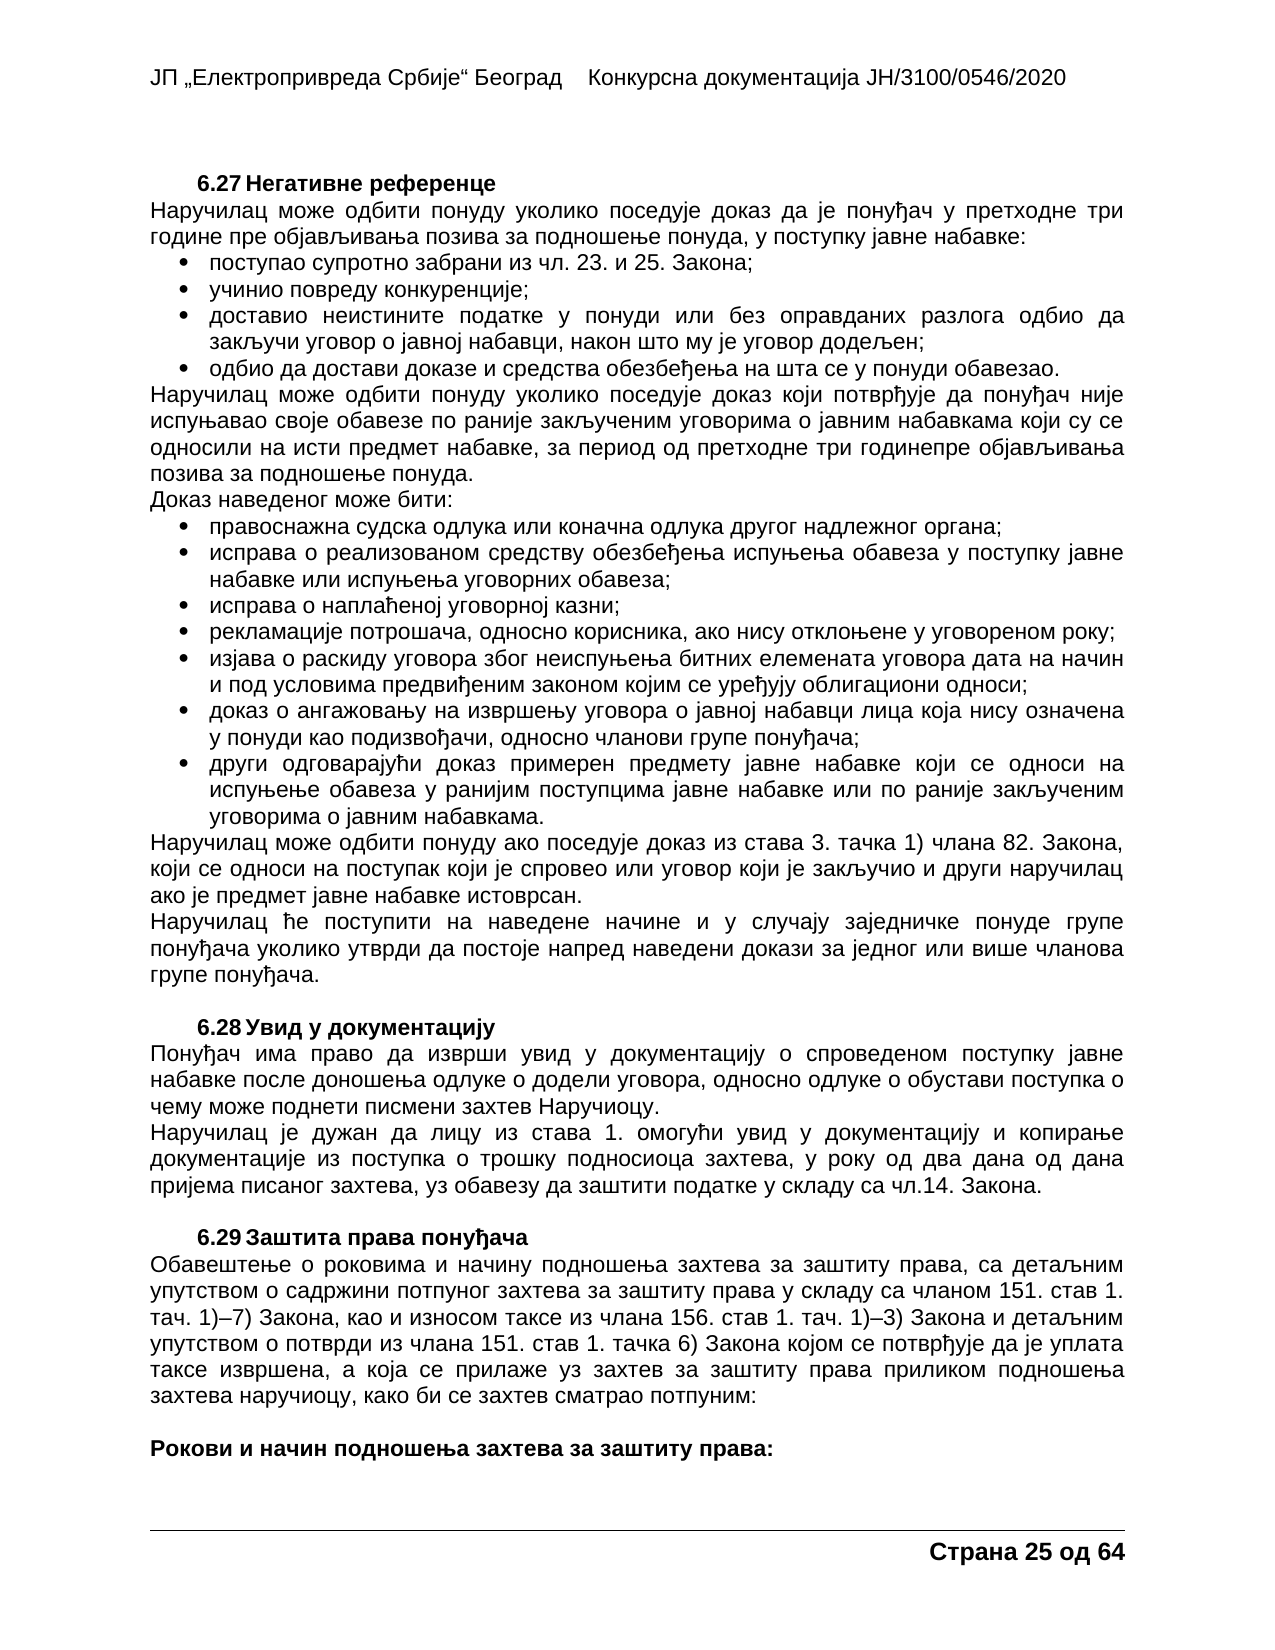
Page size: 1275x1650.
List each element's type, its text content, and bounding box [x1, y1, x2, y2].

list Негативне референце [197, 170, 1125, 197]
text учинио повреду конкуренције; [179, 276, 1125, 302]
text изјава о раскиду уговора због неиспуњења битних елемената уговора дата на начин и под условима предвиђеним законом којим се уређују облигациони односи; [179, 644, 1125, 697]
text правоснажна судска одлука или коначна одлука другог надлежног органа; [179, 513, 1125, 539]
text Обавештење о роковима и начину подношења захтева за заштиту права, са детаљним упутством о садржини потпуног захтева за заштиту права у складу са чланом 151. став 1. тач. 1)–7) Закона, као и износом таксе из члана 156. став 1. тач. 1)–3) Закона и детаљним упутством о потврди из члана 151. став 1. тачка 6) Закона којом се потврђује да је уплата таксе извршена, а која се прилаже уз захтев за заштиту права приликом подношења захтева наручиоцу, како би се захтев сматрао потпуним: [150, 1251, 1125, 1409]
text Доказ наведеног може бити: [150, 486, 1125, 513]
text исправа о реализованом средству обезбеђења испуњења обавеза у поступку јавне набавке или испуњења уговорних обавеза; [179, 539, 1125, 592]
text Понуђач има право да изврши увид у документацију о спроведеном поступку јавне набавке после доношења одлуке о додели уговора, односно одлуке о обустави поступка о чему може поднети писмени захтев Наручиоцу. [150, 1040, 1125, 1119]
text Наручилац је дужан да лицу из става 1. омогући увид у документацију и копирање документације из поступка о трошку подносиоца захтева, у року од два дана од дана пријема писаног захтева, уз обавезу да заштити податке у складу са чл.14. Закона. [150, 1119, 1125, 1198]
text доказ о ангажовању на извршењу уговора о јавној набавци лица која нису означена у понуди као подизвођачи, односно чланови групе понуђача; [179, 697, 1125, 750]
text Наручилац може одбити понуду ако поседује доказ из става 3. тачка 1) члана 82. Закона, који се односи на поступак који је спровео или уговор који је закључио и други наручилац ако је предмет јавне набавке истоврсан. [150, 829, 1125, 908]
text Наручилац ће поступити на наведене начине и у случају заједничке понуде групе понуђача уколико утврди да постоје напред наведени докази за једног или више чланова групе понуђача. [150, 908, 1125, 987]
text исправа о наплаћеној уговорној казни; [179, 592, 1125, 618]
text доставио неистините податке у понуди или без оправданих разлога одбио да закључи уговор о јавној набавци, након што му је уговор додељен; [179, 302, 1125, 355]
list Увид у документацију [197, 1013, 1125, 1040]
text Наручилац може одбити понуду уколико поседује доказ да је понуђач у претходне три године пре објављивања позива за подношење понуда, у поступку јавне набавке: [150, 197, 1125, 249]
text рекламације потрошача, односно корисника, ако нису отклоњене у уговореном року; [179, 618, 1125, 644]
text одбио да достави доказе и средства обезбеђења на шта се у понуди обавезао. [179, 355, 1125, 381]
text Рокови и начин подношења захтева за заштиту права: [150, 1435, 1125, 1462]
list Заштита права понуђача [197, 1224, 1125, 1251]
text Наручилац може одбити понуду уколико поседује доказ који потврђује да понуђач није испуњавао своје обавезе по раније закљученим уговорима о јавним набавкама који су се односили на исти предмет набавке, за период од претходне три годинепре објављивања позива за подношење понуда. [150, 381, 1125, 486]
text други одговарајући доказ примерен предмету јавне набавке који се односи на испуњење обавеза у ранијим поступцима јавне набавке или по раније закљученим уговорима о јавним набавкама. [179, 750, 1125, 829]
text поступао супротно забрани из чл. 23. и 25. Закона; [179, 249, 1125, 276]
